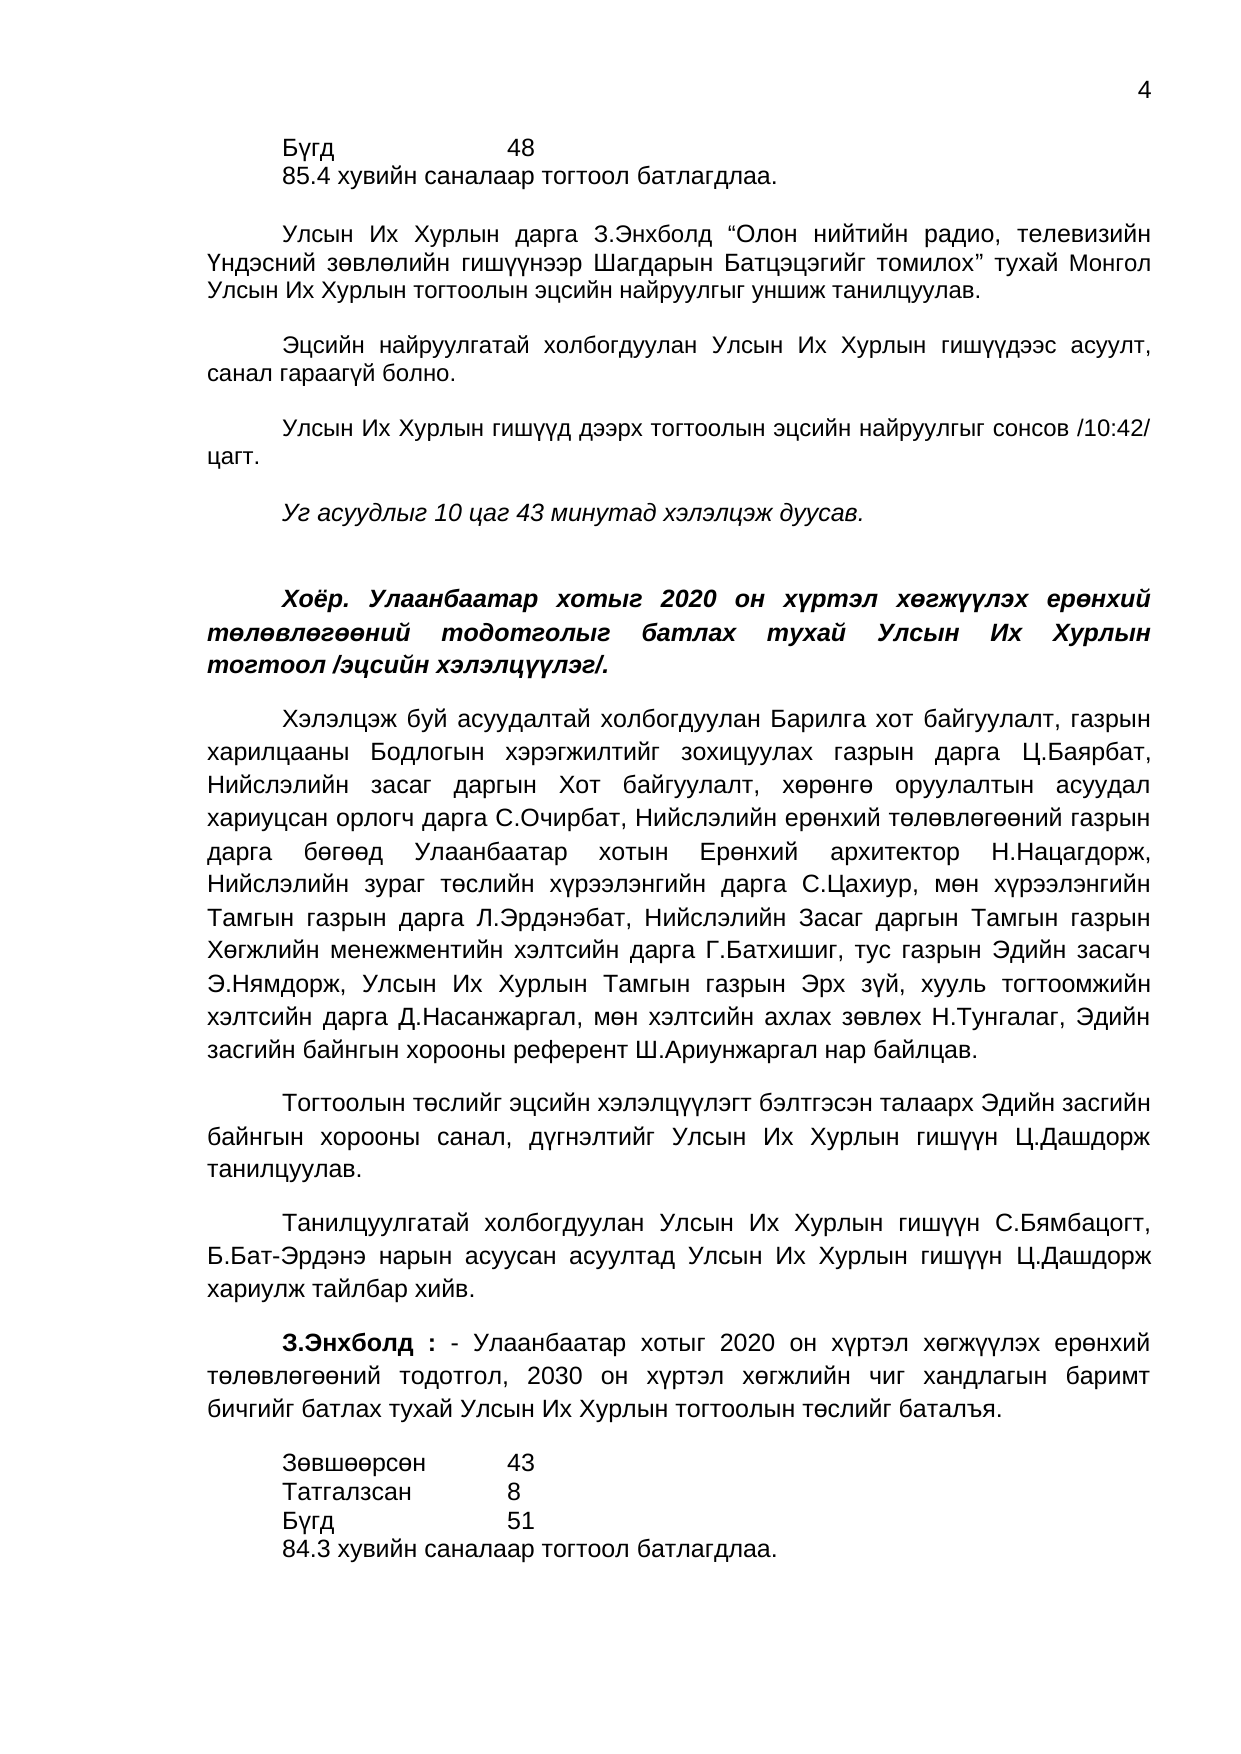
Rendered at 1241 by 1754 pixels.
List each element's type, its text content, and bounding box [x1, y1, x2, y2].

text Тогтоолын төслийг эцсийн хэлэлцүүлэгт бэлтгэсэн талаарх Эдийн засгийн байнгын хорооны санал, дүгнэлтийг Улсын Их Хурлын гишүүн Ц.Дашдорж танилцуулав. [207, 1088, 1152, 1183]
text Уг асуудлыг 10 цаг 43 минутад хэлэлцэж дуусав. [207, 498, 1152, 527]
text Эцсийн найруулгатай холбогдуулан Улсын Их Хурлын гишүүдээс асуулт, санал гараагүй болно. [207, 331, 1152, 387]
text Зөвшөөрсөн 43 [282, 1448, 1152, 1477]
text Улсын Их Хурлын дарга З.Энхболд “Олон нийтийн радио, телевизийн Үндэсний зөвлөлийн гишүүнээр Шагдарын Батцэцэгийг томилох” тухай Монгол Улсын Их Хурлын тогтоолын эцсийн найруулгыг уншиж танилцуулав. [207, 219, 1152, 304]
text Татгалзсан 8 [282, 1477, 1152, 1506]
text Бүгд 48 [282, 132, 1152, 161]
text 85.4 хувийн саналаар тогтоол батлагдлаа. [282, 161, 1152, 190]
text Бүгд 51 [282, 1506, 1152, 1534]
text Хоёр. Улаанбаатар хотыг 2020 он хүртэл хөгжүүлэх ерөнхий төлөвлөгөөний тодотголыг батлах тухай Улсын Их Хурлын тогтоол /эцсийн хэлэлцүүлэг/. [207, 584, 1152, 679]
text Хэлэлцэж буй асуудалтай холбогдуулан Барилга хот байгуулалт, газрын харилцааны Бодлогын хэрэгжилтийг зохицуулах газрын дарга Ц.Баярбат, Нийслэлийн засаг даргын Хот байгуулалт, хөрөнгө оруулалтын асуудал хариуцсан орлогч дарга С.Очирбат, Нийслэлийн ерөнхий төлөвлөгөөний газрын дарга бөгөөд Улаанбаатар хотын Ерөнхий архитектор Н.Нацагдорж, Нийслэлийн зураг төслийн хүрээлэнгийн дарга С.Цахиур, мөн хүрээлэнгийн Тамгын газрын дарга Л.Эрдэнэбат, Нийслэлийн Засаг даргын Тамгын газрын Хөгжлийн менежментийн хэлтсийн дарга Г.Батхишиг, тус газрын Эдийн засагч Э.Нямдорж, Улсын Их Хурлын Тамгын газрын Эрх зүй, хууль тогтоомжийн хэлтсийн дарга Д.Насанжаргал, мөн хэлтсийн ахлах зөвлөх Н.Тунгалаг, Эдийн засгийн байнгын хорооны референт Ш.Ариунжаргал нар байлцав. [207, 704, 1152, 1063]
text Улсын Их Хурлын гишүүд дээрх тогтоолын эцсийн найруулгыг сонсов /10:42/ цагт. [207, 414, 1152, 469]
text Танилцуулгатай холбогдуулан Улсын Их Хурлын гишүүн С.Бямбацогт, Б.Бат-Эрдэнэ нарын асуусан асуултад Улсын Их Хурлын гишүүн Ц.Дашдорж хариулж тайлбар хийв. [207, 1208, 1152, 1303]
text З.Энхболд : - Улаанбаатар хотыг 2020 он хүртэл хөгжүүлэх ерөнхий төлөвлөгөөний тодотгол, 2030 он хүртэл хөгжлийн чиг хандлагын баримт бичгийг батлах тухай Улсын Их Хурлын тогтоолын төслийг баталъя. [207, 1328, 1152, 1423]
text 84.3 хувийн саналаар тогтоол батлагдлаа. [282, 1534, 1152, 1563]
